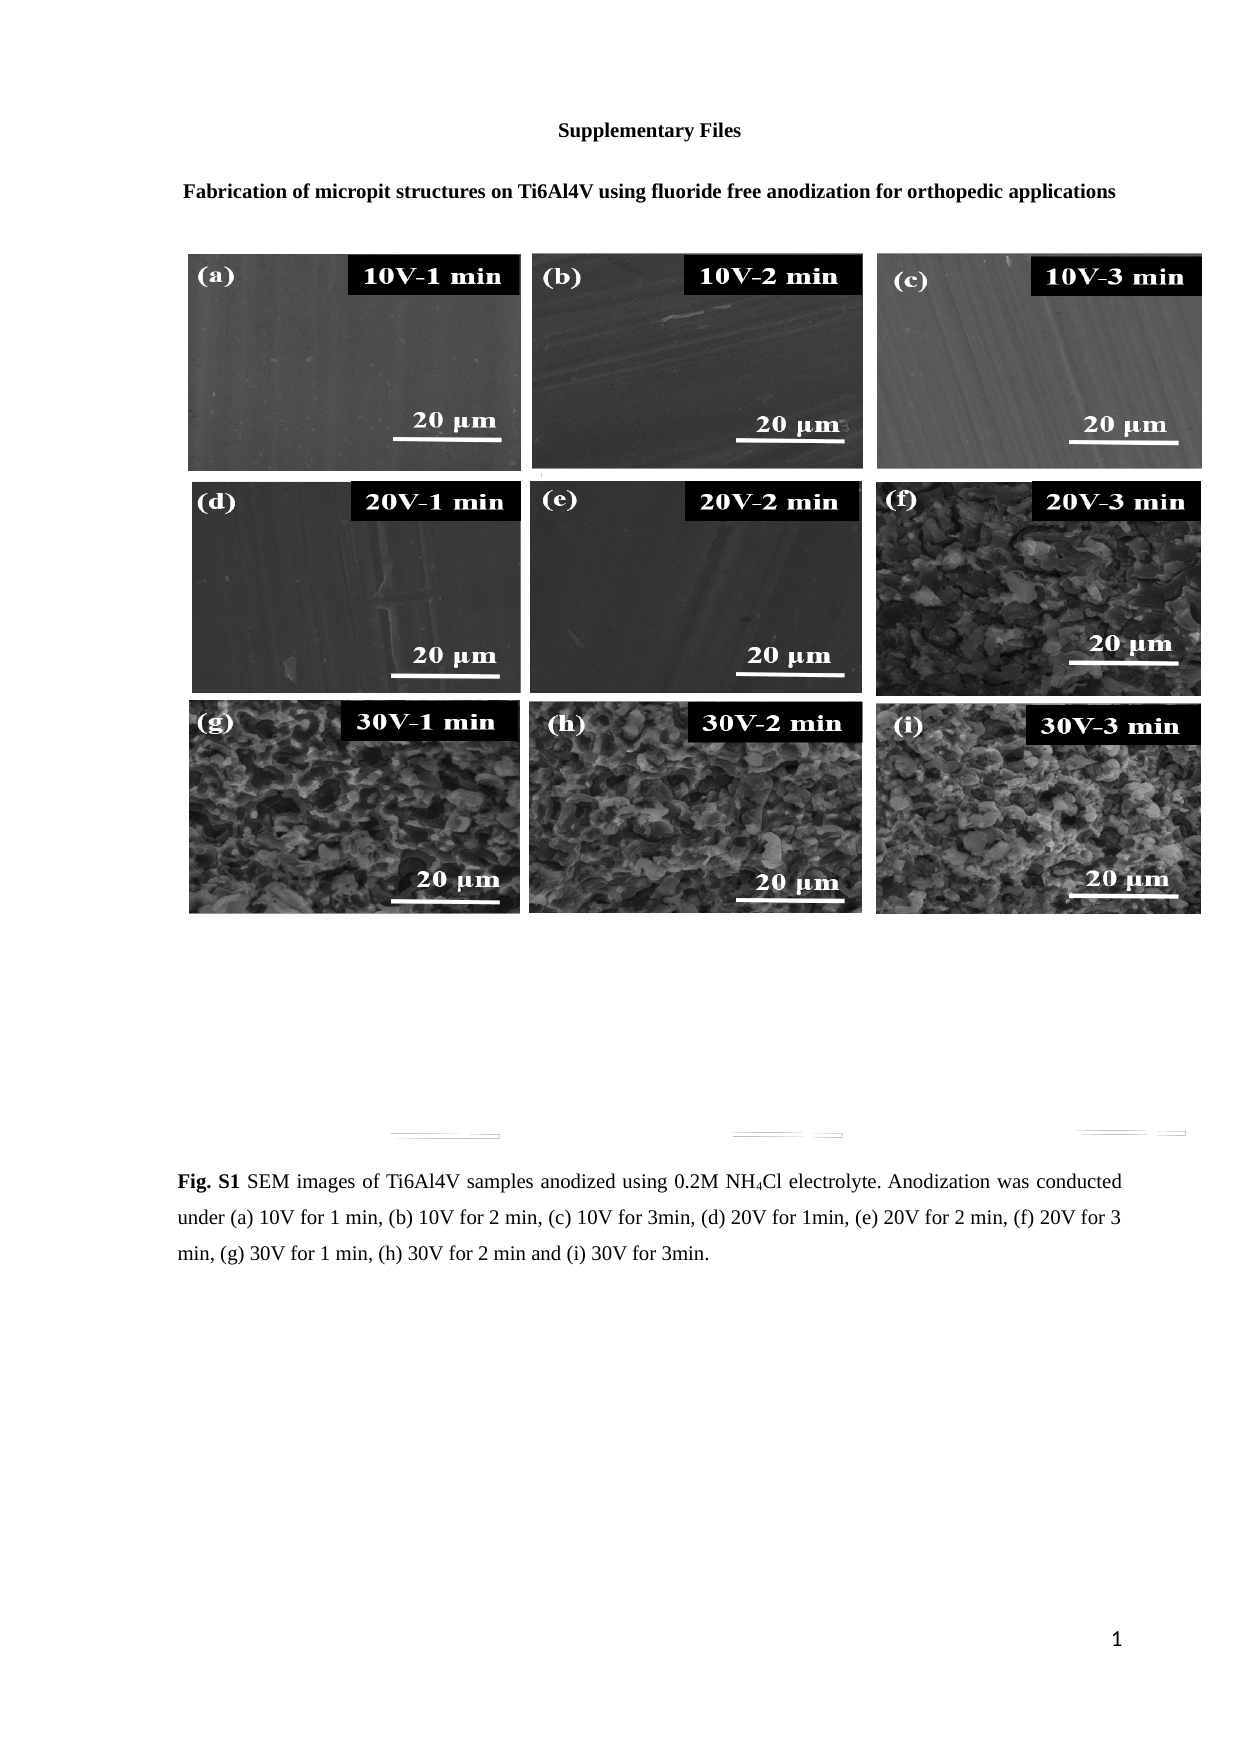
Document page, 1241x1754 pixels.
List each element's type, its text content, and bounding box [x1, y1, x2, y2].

text Supplementary Files [177, 118, 1122, 142]
picture [177, 251, 1205, 1139]
text Fabrication of micropit structures on Ti6Al4V using fluoride free anodization for orthopedic applications [177, 179, 1122, 203]
text Fig. S1 SEM images of Ti6Al4V samples anodized using 0.2M NH4Cl electrolyte. Anodization was conducted under (a) 10V for 1 min, (b) 10V for 2 min, (c) 10V for 3min, (d) 20V for 1min, (e) 20V for 2 min, (f) 20V for 3 min, (g) 30V for 1 min, (h) 30V for 2 min and (i) 30V for 3min. [177, 1169, 1122, 1265]
